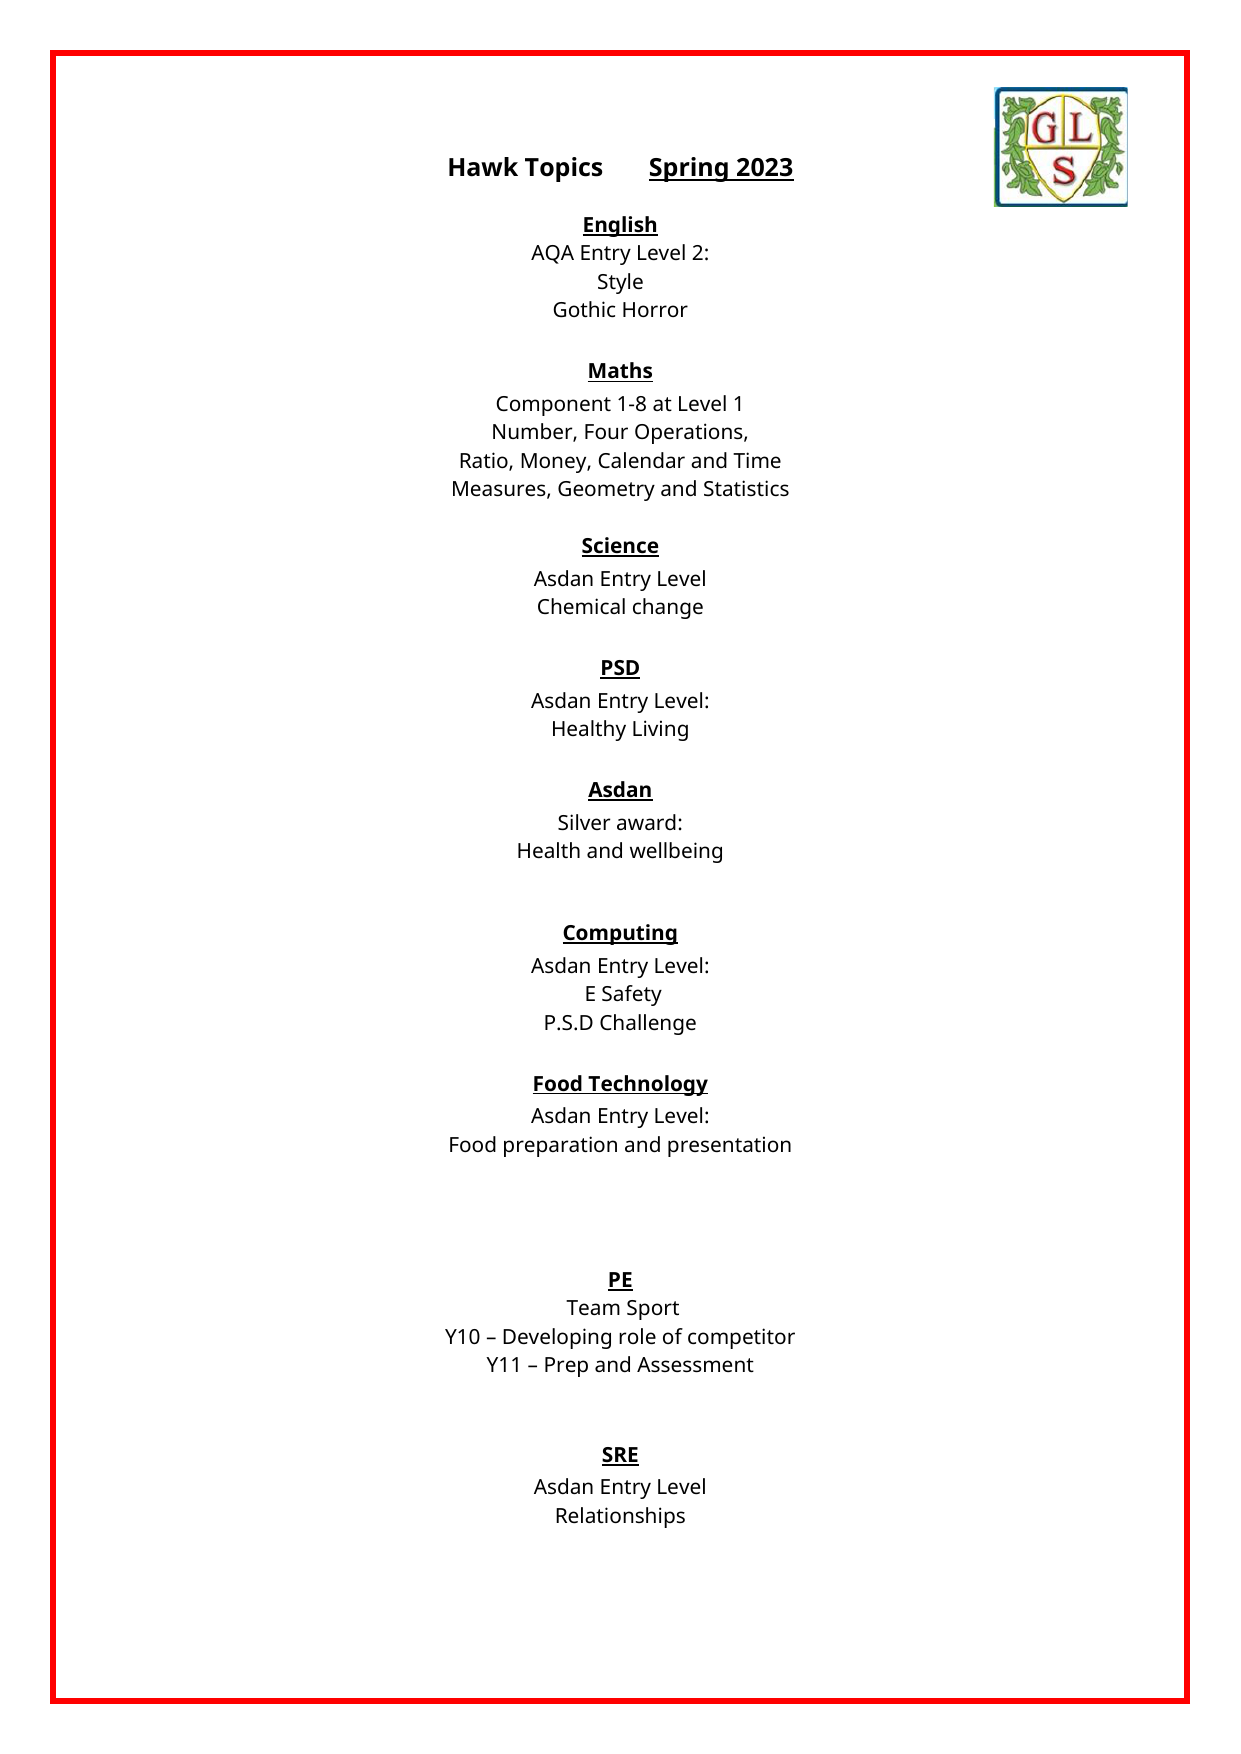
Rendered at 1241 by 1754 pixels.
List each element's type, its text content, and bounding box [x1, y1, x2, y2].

text Measures, Geometry and Statistics [150, 474, 1090, 503]
text PE [150, 1265, 1090, 1293]
text Team Sport [150, 1293, 1090, 1322]
text Healthy Living [150, 714, 1090, 743]
text Silver award: [150, 808, 1090, 836]
text Asdan Entry Level [150, 1472, 1090, 1501]
text Style [150, 267, 1090, 295]
text SRE [150, 1440, 1090, 1468]
text Y11 – Prep and Assessment [150, 1350, 1090, 1379]
text E Safety [150, 979, 1090, 1008]
text Health and wellbeing [150, 836, 1090, 865]
text Y10 – Developing role of competitor [150, 1322, 1090, 1350]
text Computing [150, 918, 1090, 947]
text Asdan Entry Level: [150, 686, 1090, 714]
text Number, Four Operations, [150, 417, 1090, 446]
text Asdan Entry Level: [150, 1101, 1090, 1130]
text Asdan [150, 775, 1090, 804]
text English [150, 210, 1090, 238]
text Relationships [150, 1501, 1090, 1529]
text Asdan Entry Level: [150, 951, 1090, 979]
text Component 1-8 at Level 1 [150, 389, 1090, 417]
text P.S.D Challenge [150, 1008, 1090, 1036]
text Food Technology [150, 1069, 1090, 1097]
text Ratio, Money, Calendar and Time [150, 446, 1090, 474]
text PSD [150, 653, 1090, 682]
text Chemical change [150, 592, 1090, 621]
text Food preparation and presentation [150, 1130, 1090, 1158]
picture [993, 87, 1128, 207]
text Gothic Horror [150, 295, 1090, 324]
text AQA Entry Level 2: [150, 238, 1090, 267]
text Asdan Entry Level [150, 564, 1090, 592]
text Maths [150, 356, 1090, 385]
text Hawk Topics Spring 2023 [150, 150, 993, 184]
text Science [150, 531, 1090, 559]
